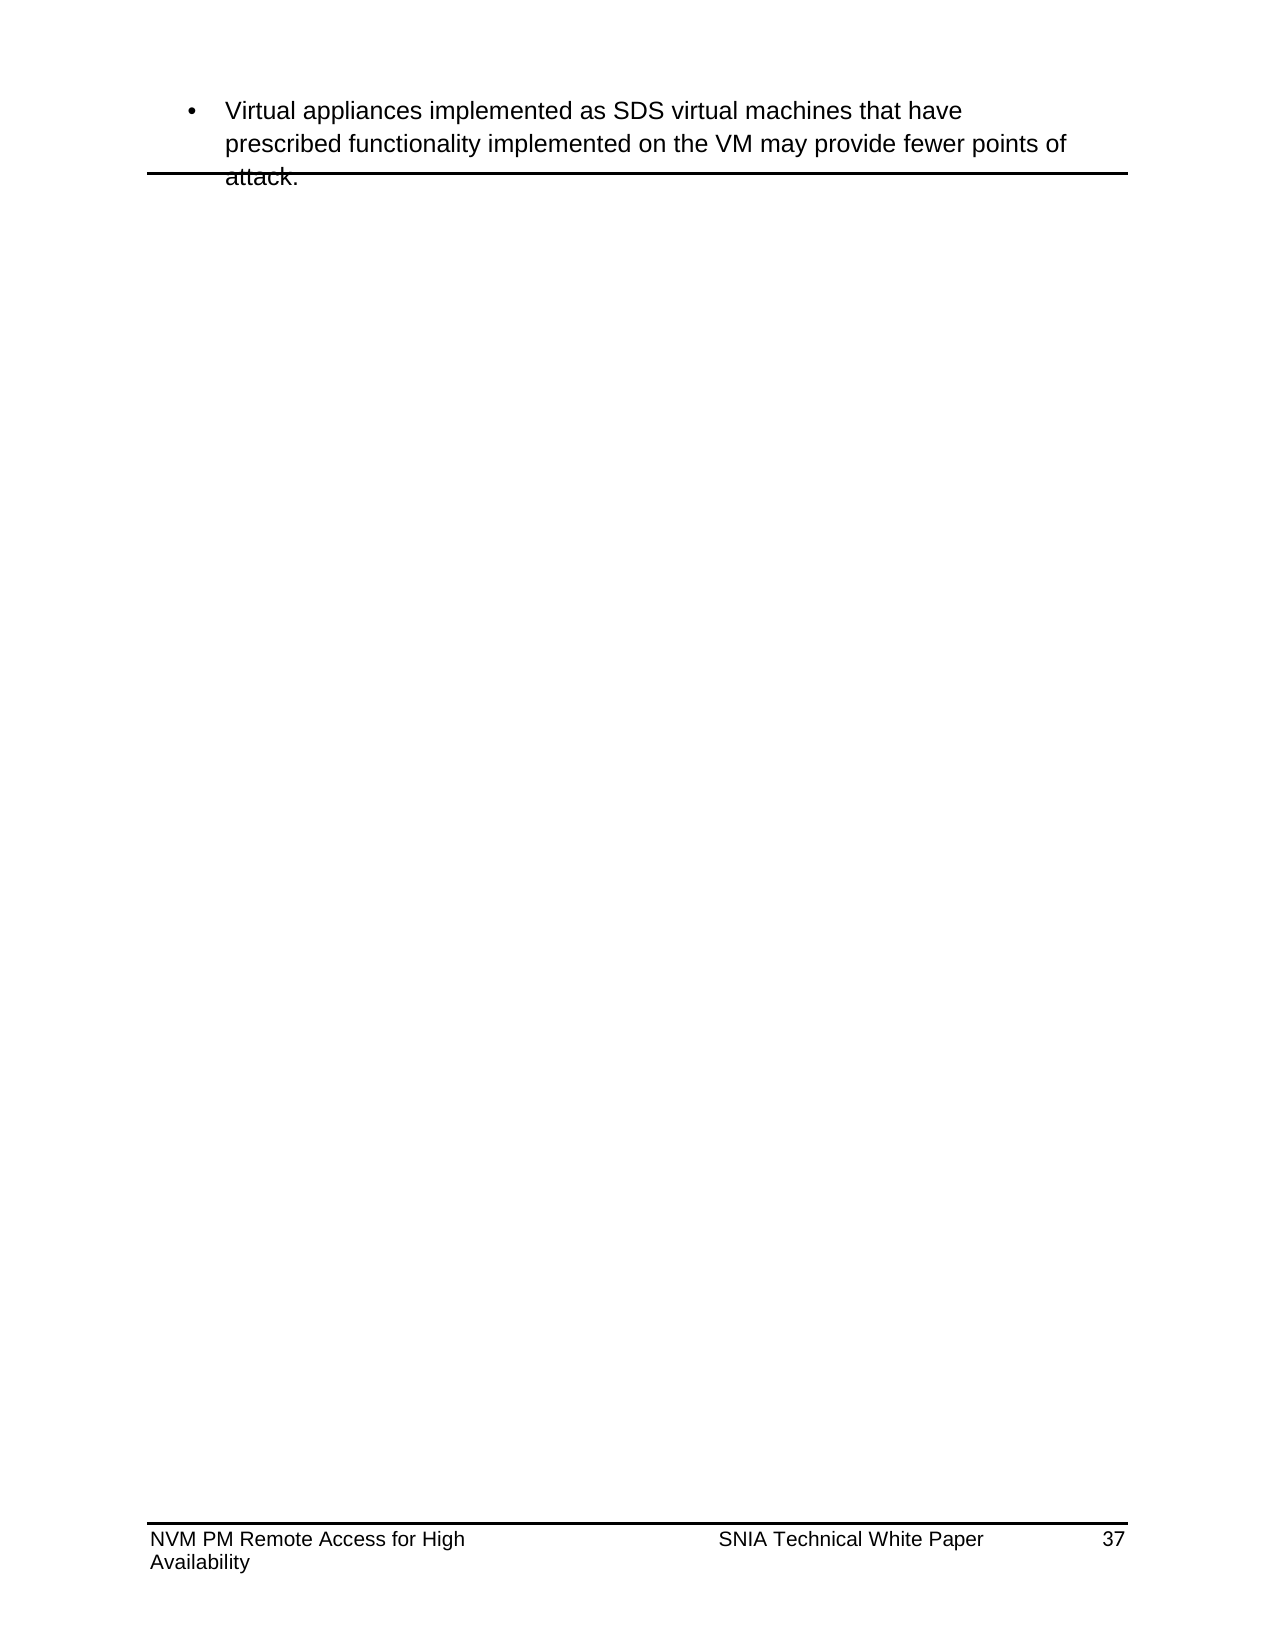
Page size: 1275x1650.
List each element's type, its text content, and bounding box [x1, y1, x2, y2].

list Virtual appliances implemented as SDS virtual machines that have prescribed functionality implemented on the VM may provide fewer points of attack. [187, 96, 1086, 191]
